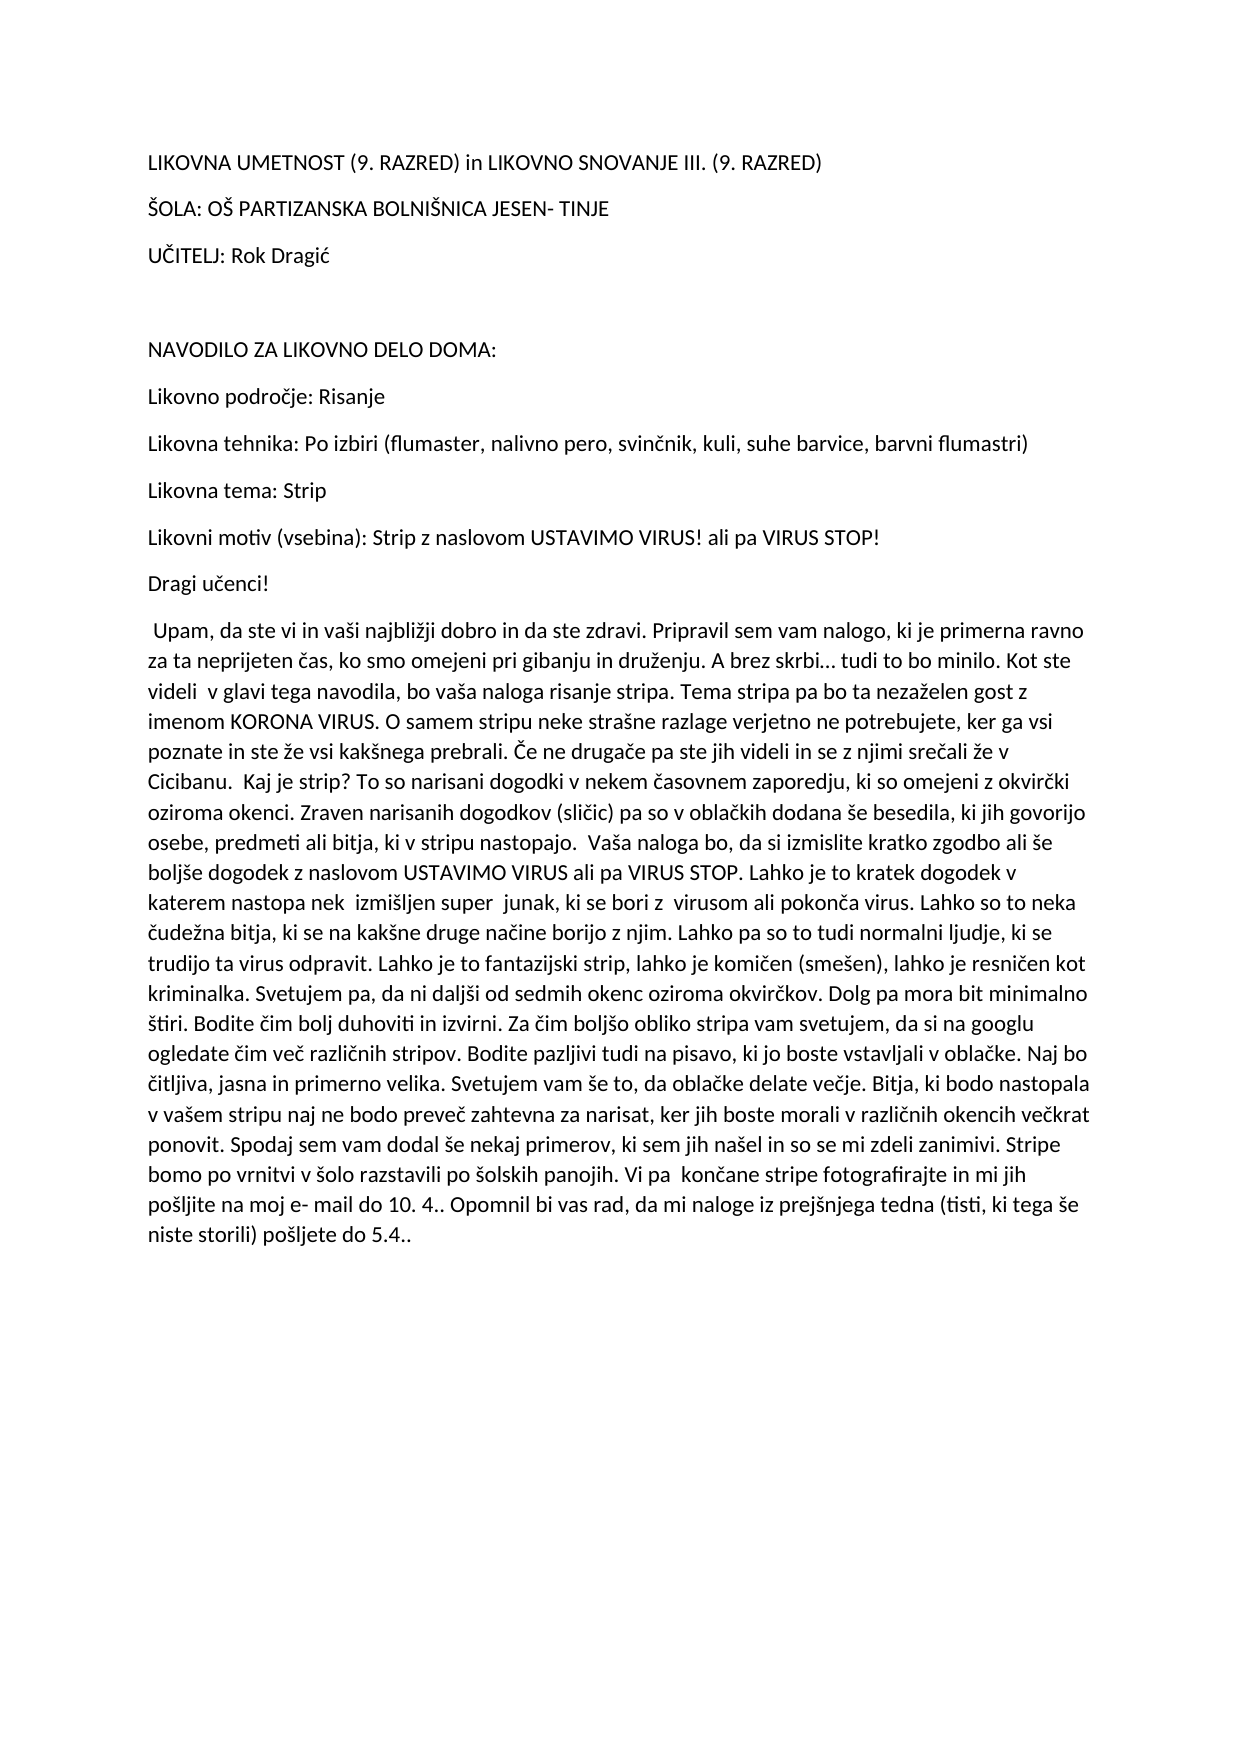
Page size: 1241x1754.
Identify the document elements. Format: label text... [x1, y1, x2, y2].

text ŠOLA: OŠ PARTIZANSKA BOLNIŠNICA JESEN- TINJE [148, 194, 1093, 222]
text Likovna tema: Strip [148, 476, 1093, 504]
text LIKOVNA UMETNOST (9. RAZRED) in LIKOVNO SNOVANJE III. (9. RAZRED) [148, 148, 1093, 176]
text Dragi učenci! [148, 569, 1093, 597]
text NAVODILO ZA LIKOVNO DELO DOMA: [148, 335, 1093, 363]
text Upam, da ste vi in vaši najbližji dobro in da ste zdravi. Pripravil sem vam nalogo, ki je primerna ravno za ta neprijeten čas, ko smo omejeni pri gibanju in druženju. A brez skrbi… tudi to bo minilo. Kot ste videli v glavi tega navodila, bo vaša naloga risanje stripa. Tema stripa pa bo ta nezaželen gost z imenom KORONA VIRUS. O samem stripu neke strašne razlage verjetno ne potrebujete, ker ga vsi poznate in ste že vsi kakšnega prebrali. Če ne drugače pa ste jih videli in se z njimi srečali že v Cicibanu. Kaj je strip? To so narisani dogodki v nekem časovnem zaporedju, ki so omejeni z okvirčki oziroma okenci. Zraven narisanih dogodkov (sličic) pa so v oblačkih dodana še besedila, ki jih govorijo osebe, predmeti ali bitja, ki v stripu nastopajo. Vaša naloga bo, da si izmislite kratko zgodbo ali še boljše dogodek z naslovom USTAVIMO VIRUS ali pa VIRUS STOP. Lahko je to kratek dogodek v katerem nastopa nek izmišljen super junak, ki se bori z virusom ali pokonča virus. Lahko so to neka čudežna bitja, ki se na kakšne druge načine borijo z njim. Lahko pa so to tudi normalni ljudje, ki se trudijo ta virus odpravit. Lahko je to fantazijski strip, lahko je komičen (smešen), lahko je resničen kot kriminalka. Svetujem pa, da ni daljši od sedmih okenc oziroma okvirčkov. Dolg pa mora bit minimalno štiri. Bodite čim bolj duhoviti in izvirni. Za čim boljšo obliko stripa vam svetujem, da si na googlu ogledate čim več različnih stripov. Bodite pazljivi tudi na pisavo, ki jo boste vstavljali v oblačke. Naj bo čitljiva, jasna in primerno velika. Svetujem vam še to, da oblačke delate večje. Bitja, ki bodo nastopala v vašem stripu naj ne bodo preveč zahtevna za narisat, ker jih boste morali v različnih okencih večkrat ponovit. Spodaj sem vam dodal še nekaj primerov, ki sem jih našel in so se mi zdeli zanimivi. Stripe bomo po vrnitvi v šolo razstavili po šolskih panojih. Vi pa končane stripe fotografirajte in mi jih pošljite na moj e- mail do 10. 4.. Opomnil bi vas rad, da mi naloge iz prejšnjega tedna (tisti, ki tega še niste storili) pošljete do 5.4.. [148, 616, 1093, 1248]
text UČITELJ: Rok Dragić [148, 241, 1093, 269]
text Likovna tehnika: Po izbiri (flumaster, nalivno pero, svinčnik, kuli, suhe barvice, barvni flumastri) [148, 429, 1093, 457]
text Likovni motiv (vsebina): Strip z naslovom USTAVIMO VIRUS! ali pa VIRUS STOP! [148, 523, 1093, 551]
text Likovno področje: Risanje [148, 382, 1093, 410]
